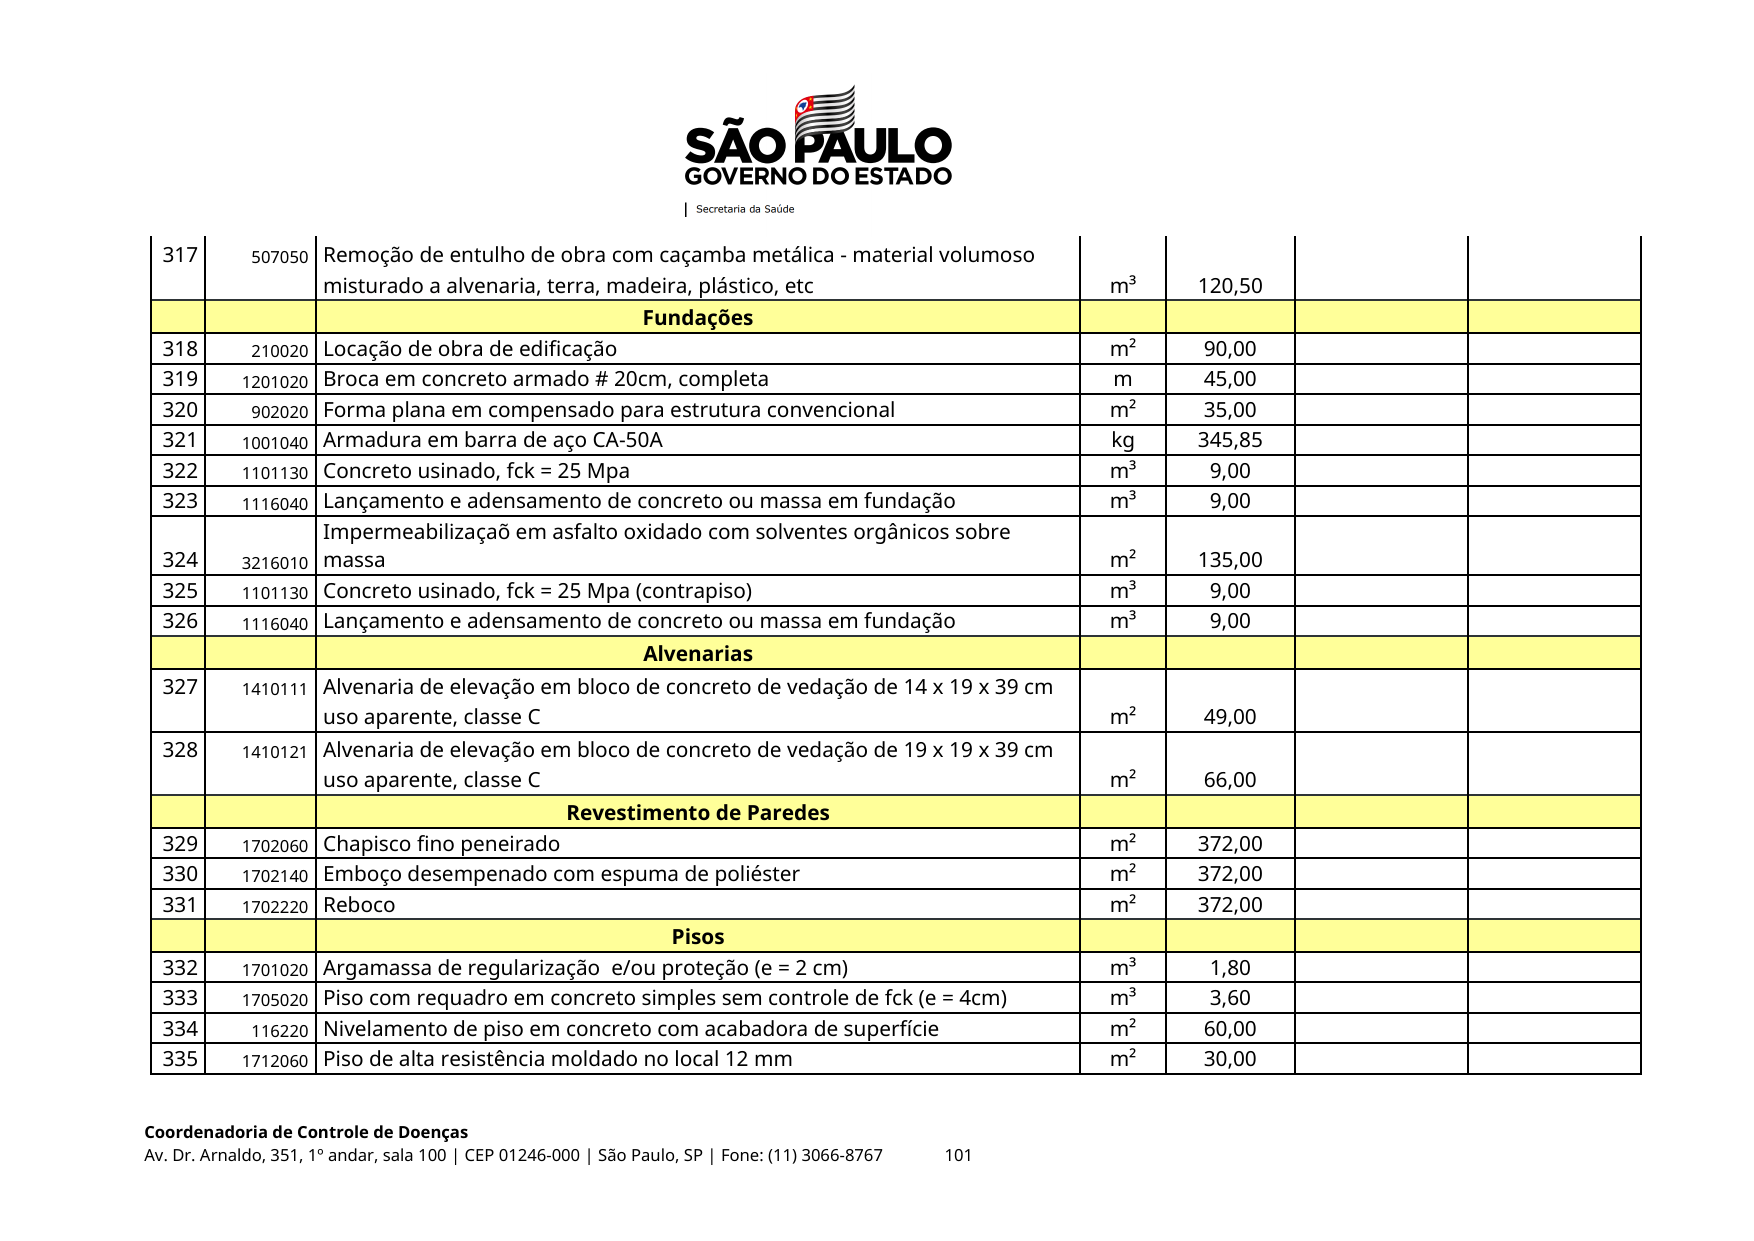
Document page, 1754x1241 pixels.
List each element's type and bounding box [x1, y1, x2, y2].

picture [662, 73, 977, 237]
